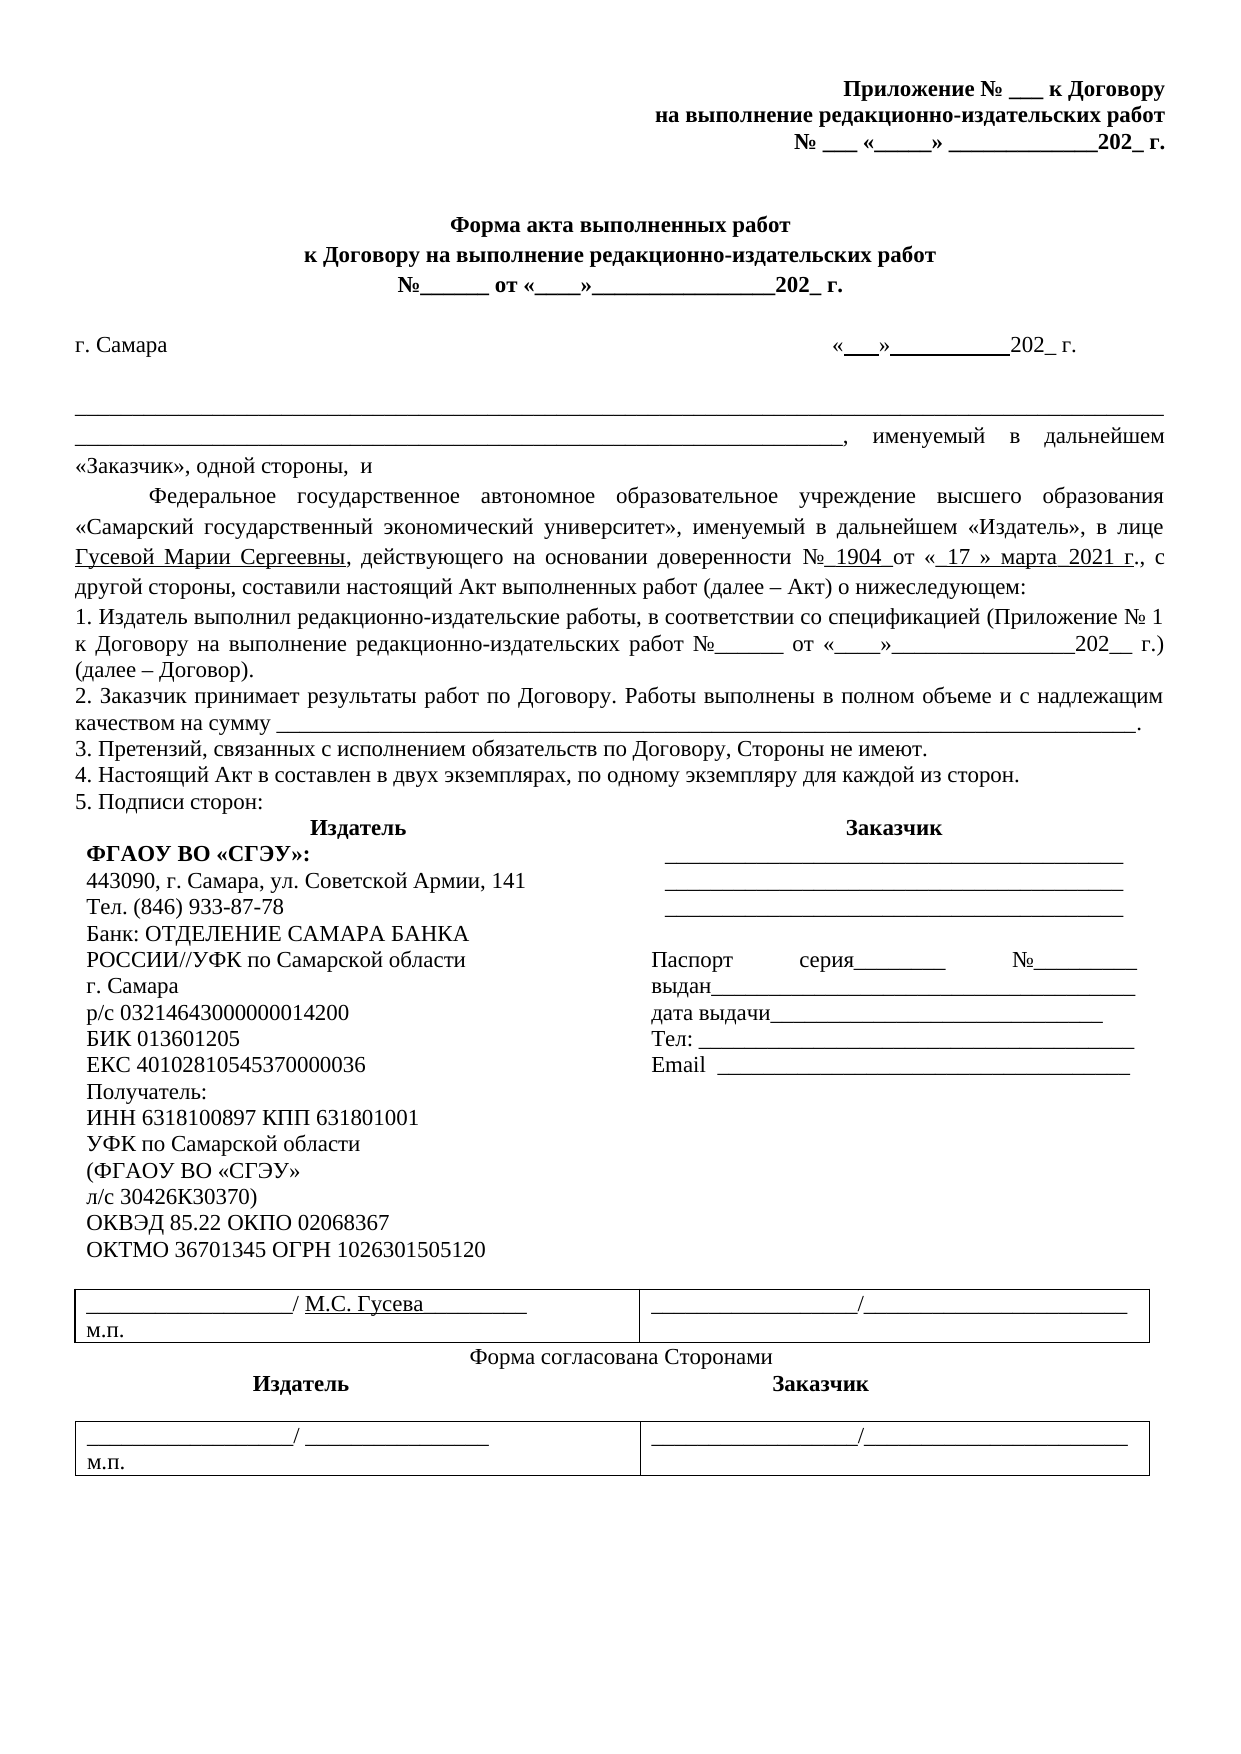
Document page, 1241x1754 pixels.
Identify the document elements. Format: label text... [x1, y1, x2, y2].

text к Договору на выполнение редакционно-издательских работ [75, 241, 1165, 267]
text Форма акта выполненных работ [75, 211, 1165, 237]
text Приложение № ___ к Договору [75, 75, 1165, 101]
text 2. Заказчик принимает результаты работ по Договору. Работы выполнены в полном объеме и с надлежащим качеством на сумму ___________________________________________________________________________. [75, 682, 1165, 735]
table_cell __________________/ М.С. Гусева_________ м.п. [76, 1290, 639, 1342]
table_header __________________/ ________________ м.п. [76, 1422, 640, 1474]
text 1. Издатель выполнил редакционно-издательские работы, в соответствии со спецификацией (Приложение № 1 к Договору на выполнение редакционно-издательских работ №______ от «____»________________202__ г.) (далее – Договор). [75, 603, 1165, 682]
table_header Издатель ФГАОУ ВО «СГЭУ»: . Самара, ул. Советской Армии, 141 Тел. (846) 933-87-78 Банк: ОТДЕЛЕНИЕ САМАРА БАНКА РОССИИ//УФК по Самарской области г. Самара р/с 03214643000000014200 БИК 013601205 ЕКС 40102810545370000036 Получатель: ИНН 6318100897 КПП 631801001 УФК по Самарской области (ФГАОУ ВО «СГЭУ» л/с 30426К30370) ОКВЭД 85.22 ОКПО 02068367 ОКТМО 36701345 ОГРН 1026301505120 [75, 814, 640, 1288]
text __________________________________________________________________________________________________________________________________________________________________, именуемый в дальнейшем «Заказчик», одной стороны, и [75, 392, 1165, 479]
text Федеральное государственное автономное образовательное учреждение высшего образования «Самарский государственный экономический университет», именуемый в дальнейшем «Издатель», в лице Гусевой Марии Сергеевны, действующего на основании доверенности №_1904_от «_17 » марта_2021 г., с другой стороны, составили настоящий Акт выполненных работ (далее – Акт) о нижеследующем: [75, 482, 1165, 599]
table_header Заказчик ________________________________________ ________________________________________ ________________________________________ Паспорт серия________ №_________ выдан_____________________________________ дата выдачи_____________________________ Тел: ______________________________________ Email ____________________________________ [640, 814, 1147, 1288]
text Издатель Заказчик [75, 1370, 1165, 1396]
text 3. Претензий, связанных с исполнением обязательств по Договору, Стороны не имеют. [75, 735, 1165, 761]
text г. Самара « » 202_ г. [75, 331, 1165, 358]
text на выполнение редакционно-издательских работ [75, 101, 1165, 128]
text 5. Подписи сторон: [75, 788, 1165, 814]
text 4. Настоящий Акт в составлен в двух экземплярах, по одному экземпляру для каждой из сторон. [75, 761, 1165, 788]
text № ___ «_____» _____________202_ г. [75, 128, 1165, 154]
table_header __________________/_______________________ [641, 1422, 1149, 1474]
text №______ от «____»________________202_ г. [75, 271, 1165, 297]
table_cell __________________/_______________________ [640, 1290, 1149, 1342]
text Форма согласована Сторонами [75, 1343, 1166, 1370]
